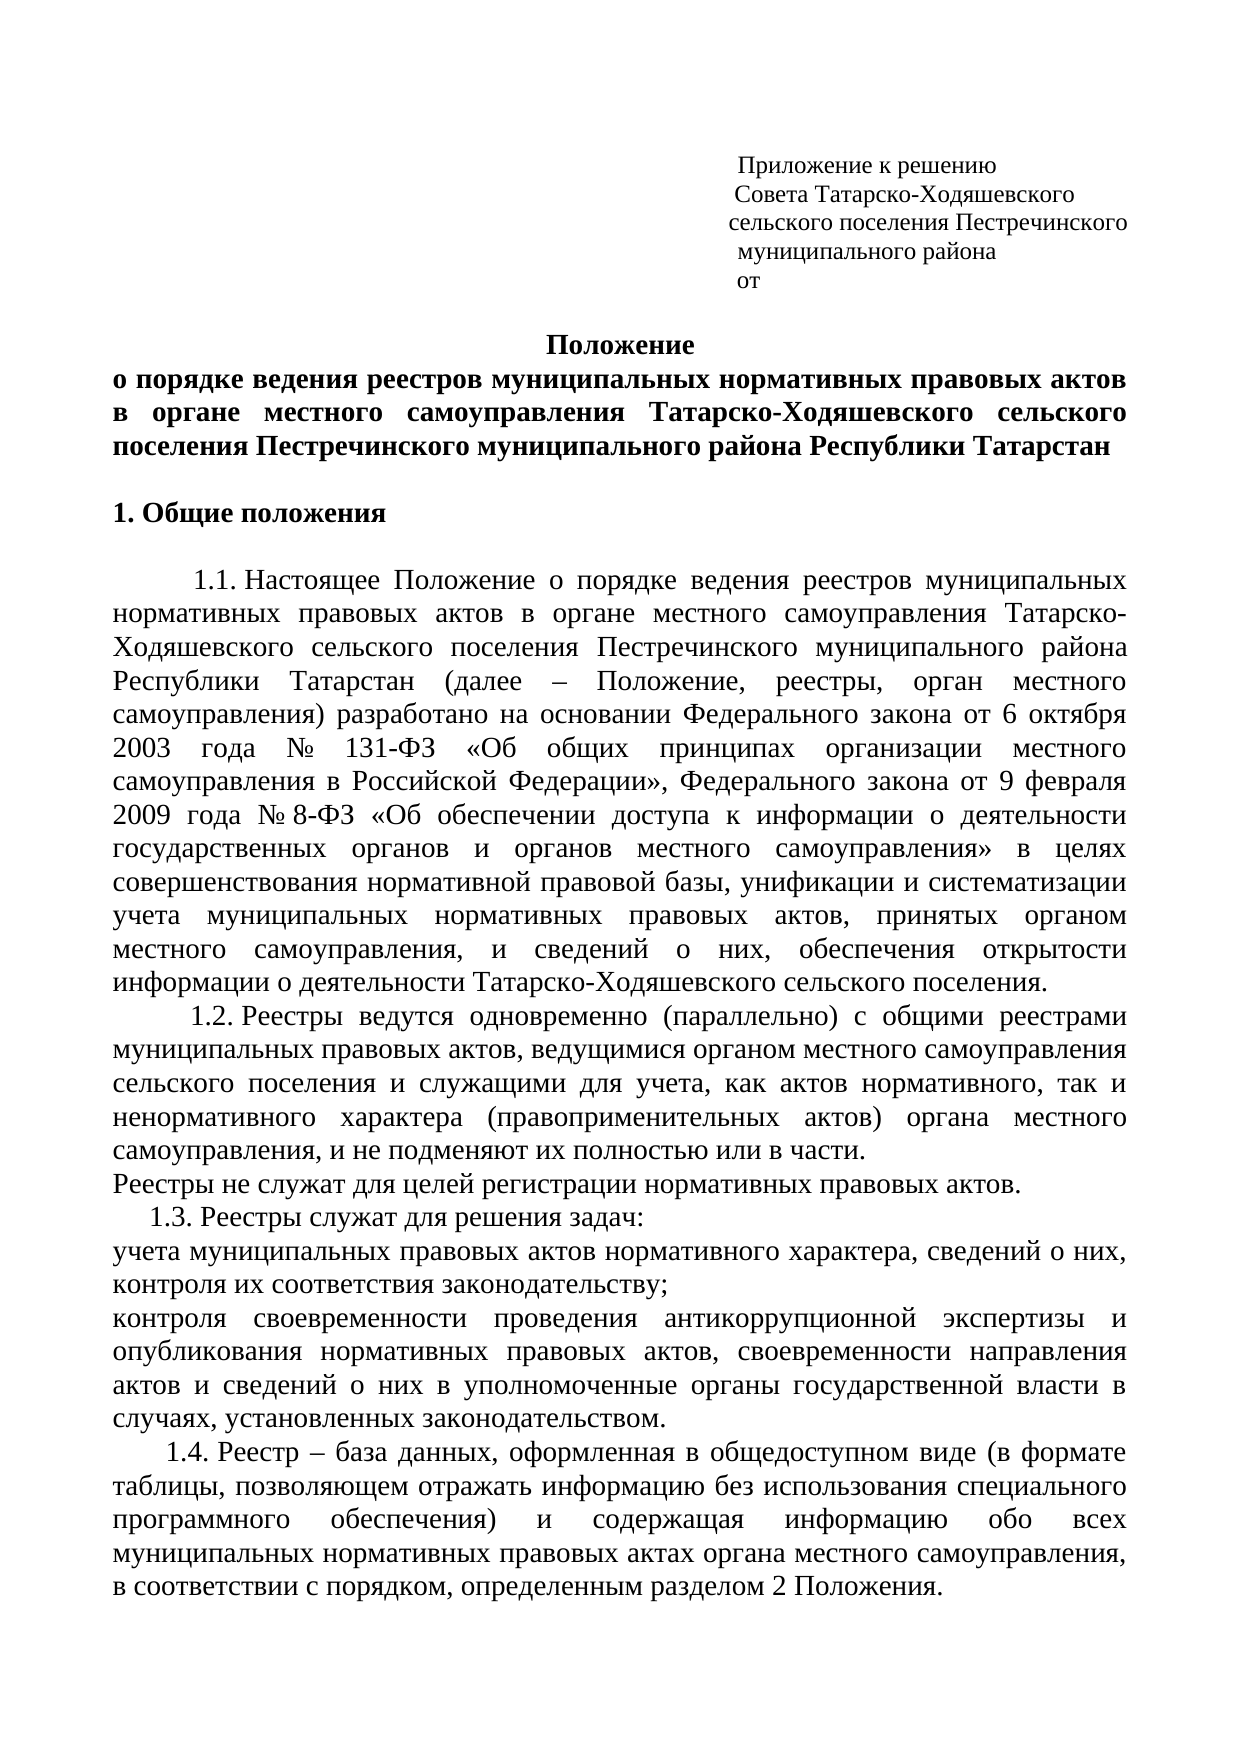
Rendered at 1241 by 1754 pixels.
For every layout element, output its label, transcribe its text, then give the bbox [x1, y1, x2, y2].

text сельского поселения Пестречинского [112, 207, 1128, 236]
text от [112, 265, 1128, 294]
text 1. Общие положения [112, 495, 1128, 528]
text 1.4. Реестр – база данных, оформленная в общедоступном виде (в формате таблицы, позволяющем отражать информацию без использования специального программного обеспечения) и содержащая информацию обо всех муниципальных нормативных правовых актах органа местного самоуправления, в соответствии с порядком, определенным разделом 2 Положения. [112, 1434, 1128, 1602]
text муниципального района [112, 236, 1128, 265]
text 1.2. Реестры ведутся одновременно (параллельно) с общими реестрами муниципальных правовых актов, ведущимися органом местного самоуправления сельского поселения и служащими для учета, как актов нормативного, так и ненормативного характера (правоприменительных актов) органа местного самоуправления, и не подменяют их полностью или в части. [112, 998, 1128, 1166]
text Совета Татарско-Ходяшевского [112, 179, 1128, 207]
text Приложение к решению [112, 150, 1128, 179]
text о порядке ведения реестров муниципальных нормативных правовых актов в органе местного самоуправления Татарско-Ходяшевского сельского поселения Пестречинского муниципального района Республики Татарстан [112, 361, 1128, 461]
text контроля своевременности проведения антикоррупционной экспертизы и опубликования нормативных правовых актов, своевременности направления актов и сведений о них в уполномоченные органы государственной власти в случаях, установленных законодательством. [112, 1300, 1128, 1434]
text учета муниципальных правовых актов нормативного характера, сведений о них, контроля их соответствия законодательству; [112, 1233, 1128, 1300]
text Реестры не служат для целей регистрации нормативных правовых актов. [112, 1166, 1128, 1199]
text 1.1. Настоящее Положение о порядке ведения реестров муниципальных нормативных правовых актов в органе местного самоуправления Татарско-Ходяшевского сельского поселения Пестречинского муниципального района Республики Татарстан (далее – Положение, реестры, орган местного самоуправления) разработано на основании Федерального закона от 6 октября № 131-ФЗ «Об общих принципах организации местного самоуправления в Российской Федерации», Федерального закона от 9 февраля 2009 года № 8-ФЗ «Об обеспечении доступа к информации о деятельности государственных органов и органов местного самоуправления» в целях совершенствования нормативной правовой базы, унификации и систематизации учета муниципальных нормативных правовых актов, принятых органом местного самоуправления, и сведений о них, обеспечения открытости информации о деятельности Татарско-Ходяшевского сельского поселения. [112, 562, 1128, 998]
text Положение [112, 327, 1128, 361]
text 1.3. Реестры служат для решения задач: [112, 1199, 1128, 1233]
